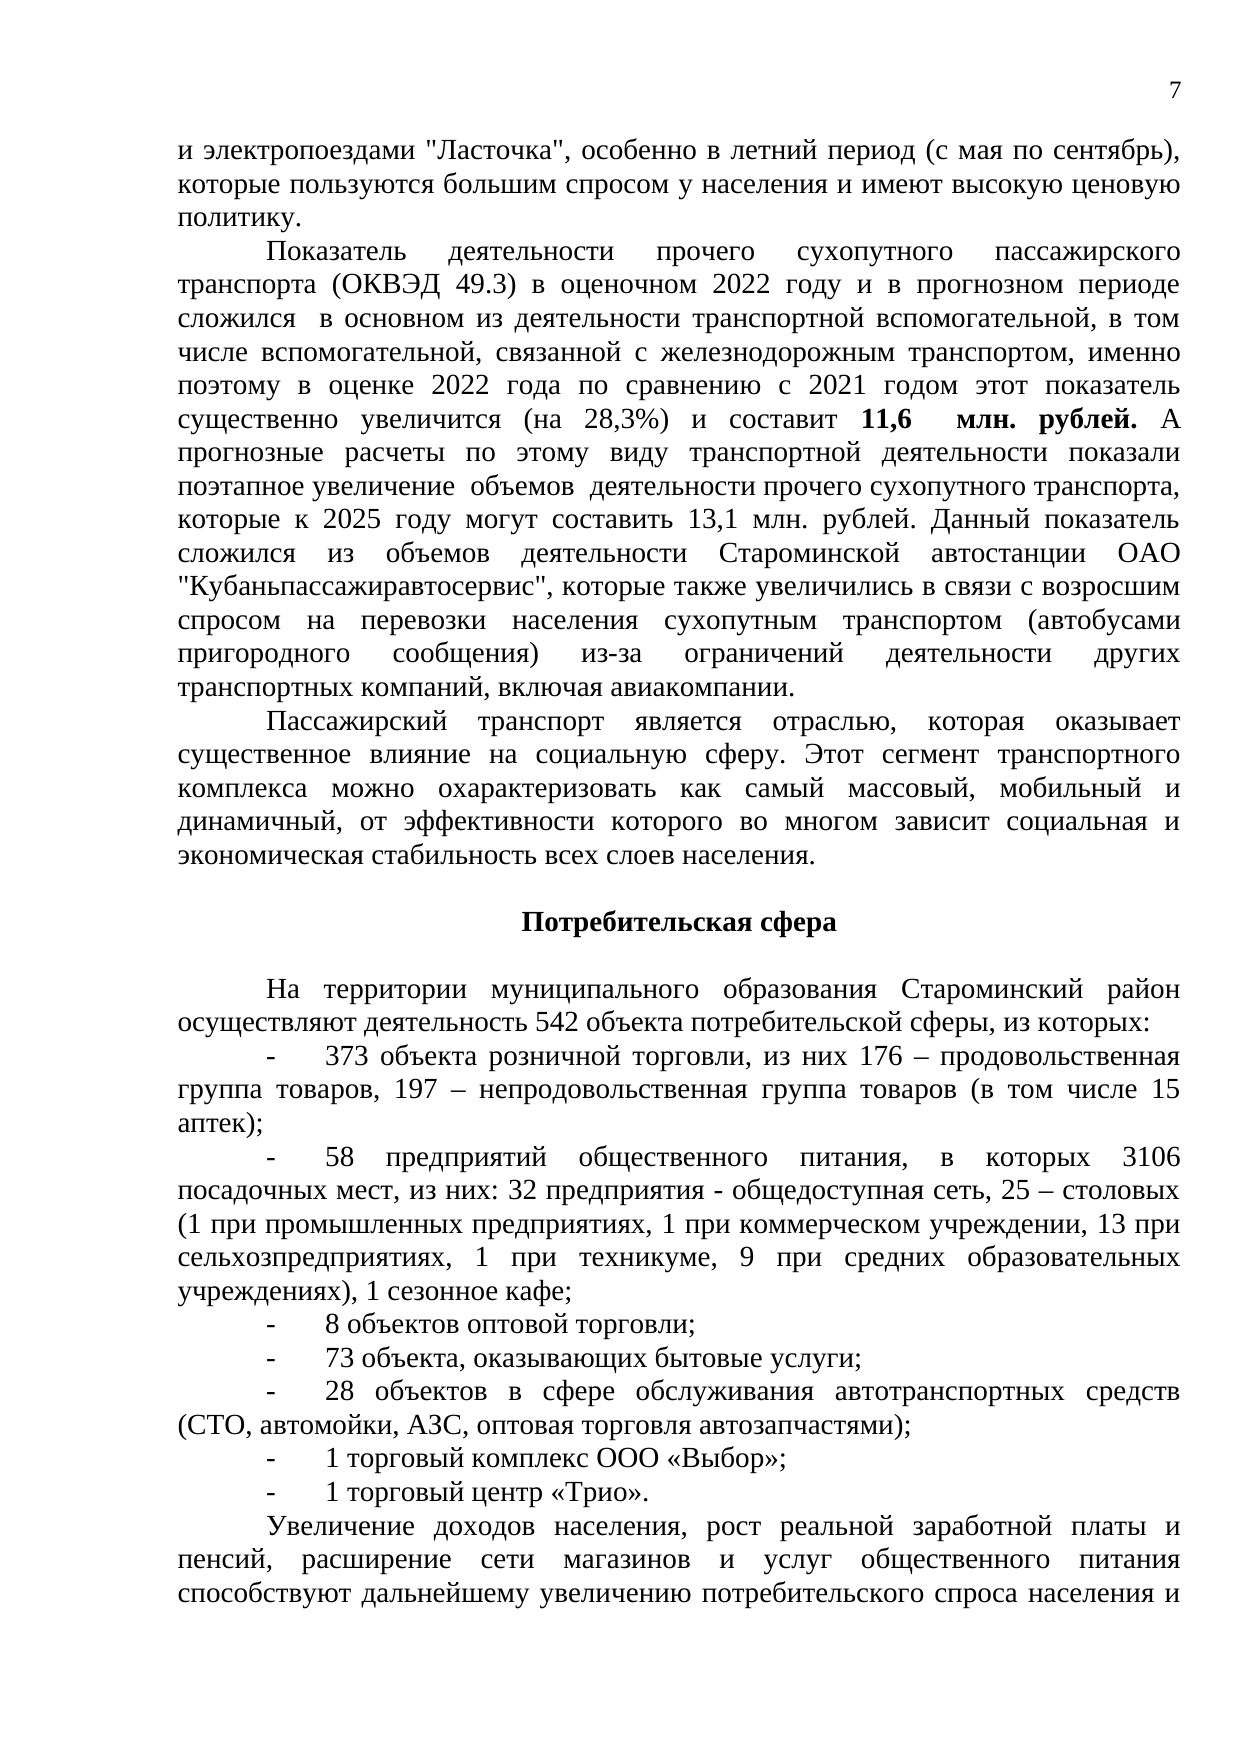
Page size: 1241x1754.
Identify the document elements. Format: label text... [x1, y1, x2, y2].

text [177, 132, 1181, 233]
text - 73 объекта, оказывающих бытовые услуги; [177, 1340, 1181, 1373]
text - 373 объекта розничной торговли, из них 176 – продовольственная группа товаров, 197 – непродовольственная группа товаров (в том числе 15 аптек); [177, 1038, 1181, 1139]
text - 58 предприятий общественного питания, в которых 3106 посадочных мест, из них: 32 предприятия - общедоступная сеть, 25 – столовых (1 при промышленных предприятиях, 1 при коммерческом учреждении, 13 при сельхозпредприятиях, 1 при техникуме, 9 при средних образовательных учреждениях), 1 сезонное кафе; [177, 1139, 1181, 1306]
text - 28 объектов в сфере обслуживания автотранспортных средств (СТО, автомойки, АЗС, оптовая торговля автозапчастями); [177, 1373, 1181, 1441]
text Пассажирский транспорт является отраслью, которая оказывает существенное влияние на социальную сферу. Этот сегмент транспортного комплекса можно охарактеризовать как самый массовый, мобильный и динамичный, от эффективности которого во многом зависит социальная и экономическая стабильность всех слоев населения. [177, 703, 1181, 870]
text Потребительская сфера [177, 904, 1181, 937]
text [177, 1508, 1181, 1608]
text На территории муниципального образования Староминский район осуществляют деятельность 542 объекта потребительской сферы, из которых: [177, 971, 1181, 1038]
text - 8 объектов оптовой торговли; [177, 1306, 1181, 1340]
text Показатель деятельности прочего сухопутного пассажирского транспорта (ОКВЭД 49.3) в оценочном 2022 году и в прогнозном периоде сложился в основном из деятельности транспортной вспомогательной, в том числе вспомогательной, связанной с железнодорожным транспортом, именно поэтому в оценке 2022 года по сравнению с 2021 годом этот показатель существенно увеличится (на 28,3%) и составит 11,6 млн. рублей. А прогнозные расчеты по этому виду транспортной деятельности показали поэтапное увеличение объемов деятельности прочего сухопутного транспорта, которые к 2025 году могут составить 13,1 млн. рублей. Данный показатель сложился из объемов деятельности Староминской автостанции ОАО "Кубаньпассажиравтосервис", которые также увеличились в связи с возросшим спросом на перевозки населения сухопутным транспортом (автобусами пригородного сообщения) из-за ограничений деятельности других транспортных компаний, включая авиакомпании. [177, 233, 1181, 703]
text - 1 торговый центр «Трио». [177, 1474, 1181, 1508]
text - 1 торговый комплекс ООО «Выбор»; [177, 1441, 1181, 1474]
